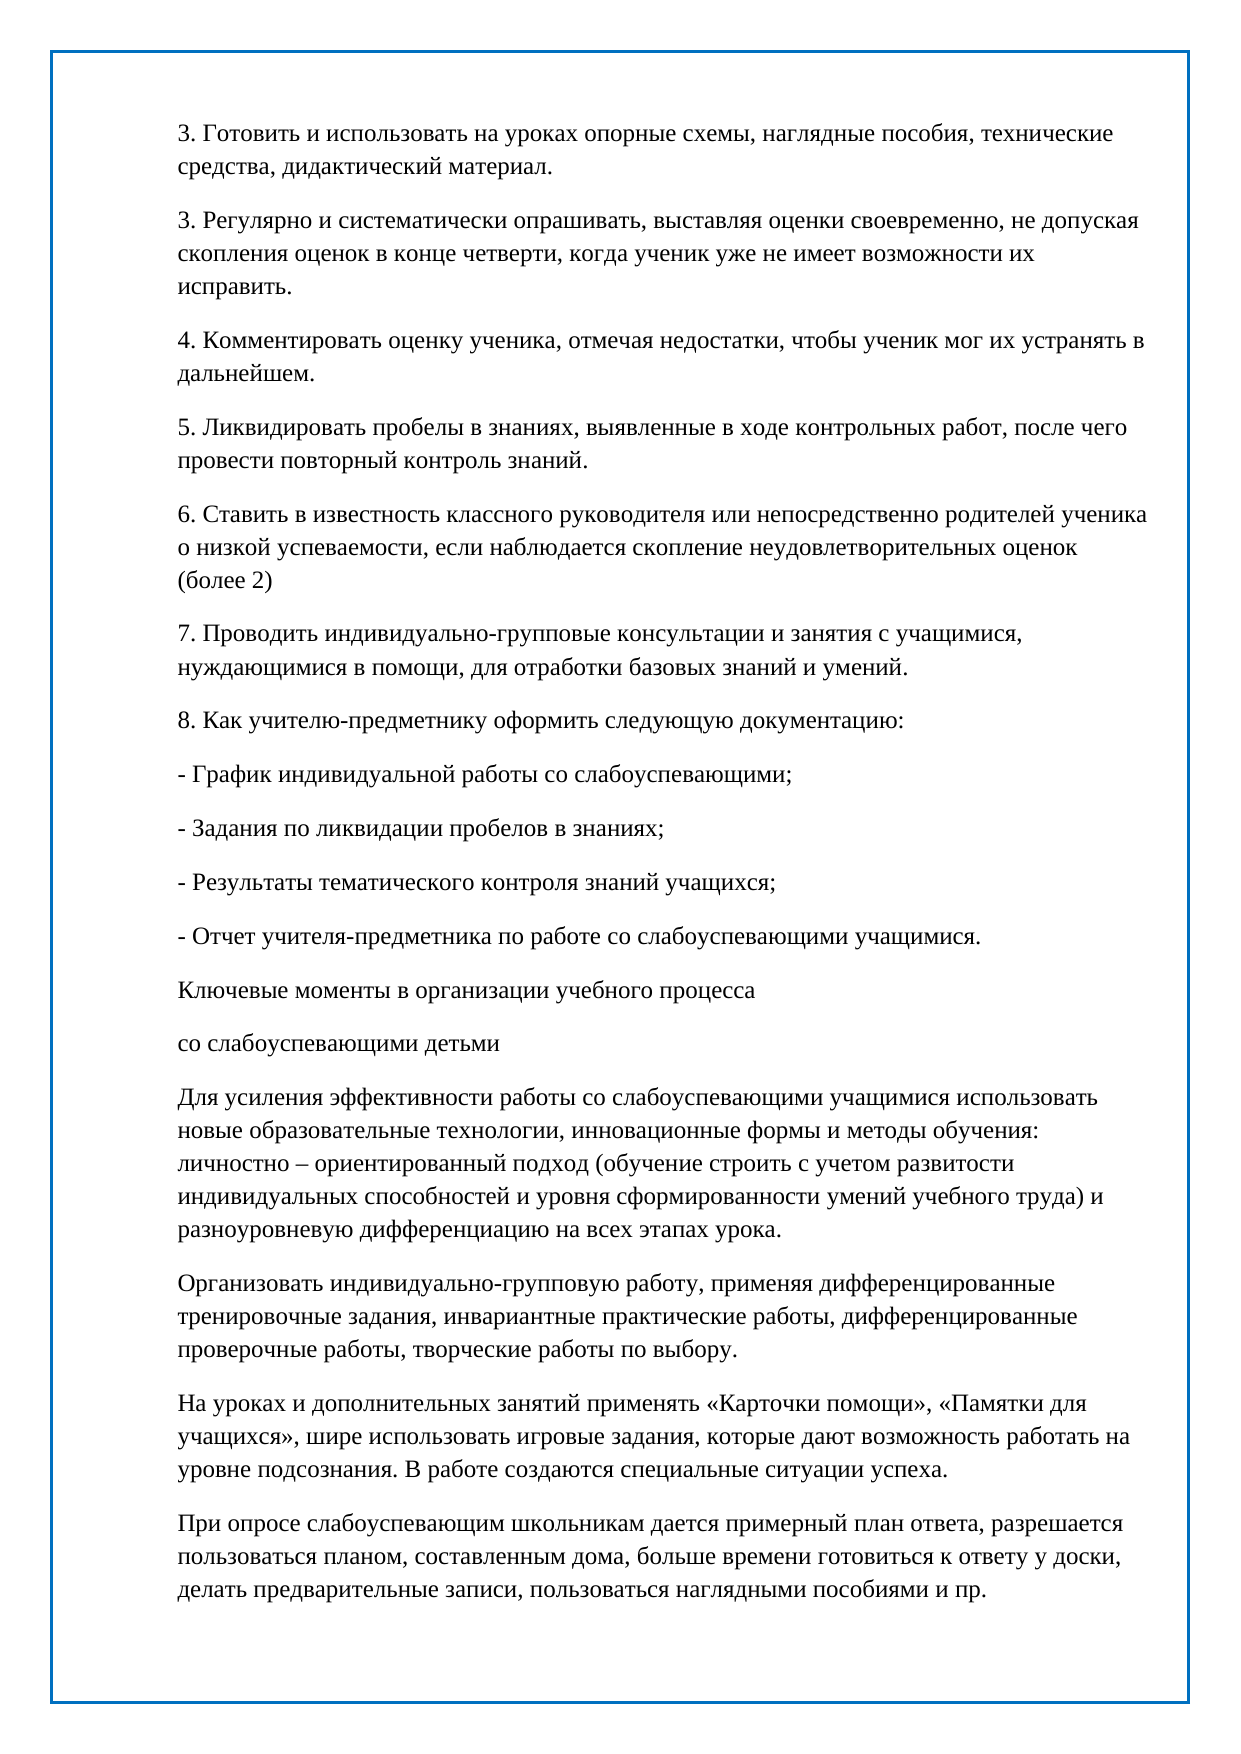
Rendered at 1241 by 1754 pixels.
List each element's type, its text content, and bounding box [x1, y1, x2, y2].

text 5. Ликвидировать пробелы в знаниях, выявленные в ходе контрольных работ, после чего провести повторный контроль знаний. [177, 412, 1152, 473]
text - График индивидуальной работы со слабоуспевающими; [177, 759, 1152, 788]
text Для усиления эффективности работы со слабоуспевающими учащимися использовать новые образовательные технологии, инновационные формы и методы обучения: личностно – ориентированный подход (обучение строить с учетом развитости индивидуальных способностей и уровня сформированности умений учебного труда) и разноуровневую дифференциацию на всех этапах урока. [177, 1082, 1152, 1243]
text 3. Готовить и использовать на уроках опорные схемы, наглядные пособия, технические средства, дидактический материал. [177, 118, 1152, 180]
text - Отчет учителя-предметника по работе со слабоуспевающими учащимися. [177, 921, 1152, 949]
text со слабоуспевающими детьми [177, 1028, 1152, 1057]
text 4. Комментировать оценку ученика, отмечая недостатки, чтобы ученик мог их устранять в дальнейшем. [177, 325, 1152, 387]
text На уроках и дополнительных занятий применять «Карточки помощи», «Памятки для учащихся», шире использовать игровые задания, которые дают возможность работать на уровне подсознания. В работе создаются специальные ситуации успеха. [177, 1388, 1152, 1483]
text 7. Проводить индивидуально-групповые консультации и занятия с учащимися, нуждающимися в помощи, для отработки базовых знаний и умений. [177, 618, 1152, 680]
text Организовать индивидуально-групповую работу, применяя дифференцированные тренировочные задания, инвариантные практические работы, дифференцированные проверочные работы, творческие работы по выбору. [177, 1268, 1152, 1363]
text - Задания по ликвидации пробелов в знаниях; [177, 813, 1152, 842]
text 8. Как учителю-предметнику оформить следующую документацию: [177, 705, 1152, 734]
text - Результаты тематического контроля знаний учащихся; [177, 867, 1152, 896]
text 3. Регулярно и систематически опрашивать, выставляя оценки своевременно, не допуская скопления оценок в конце четверти, когда ученик уже не имеет возможности их исправить. [177, 205, 1152, 300]
text 6. Ставить в известность классного руководителя или непосредственно родителей ученика о низкой успеваемости, если наблюдается скопление неудовлетворительных оценок (более 2) [177, 499, 1152, 593]
text При опросе слабоуспевающим школьникам дается примерный план ответа, разрешается пользоваться планом, составленным дома, больше времени готовиться к ответу у доски, делать предварительные записи, пользоваться наглядными пособиями и пр. [177, 1508, 1152, 1603]
text Ключевые моменты в организации учебного процесса [177, 975, 1152, 1003]
